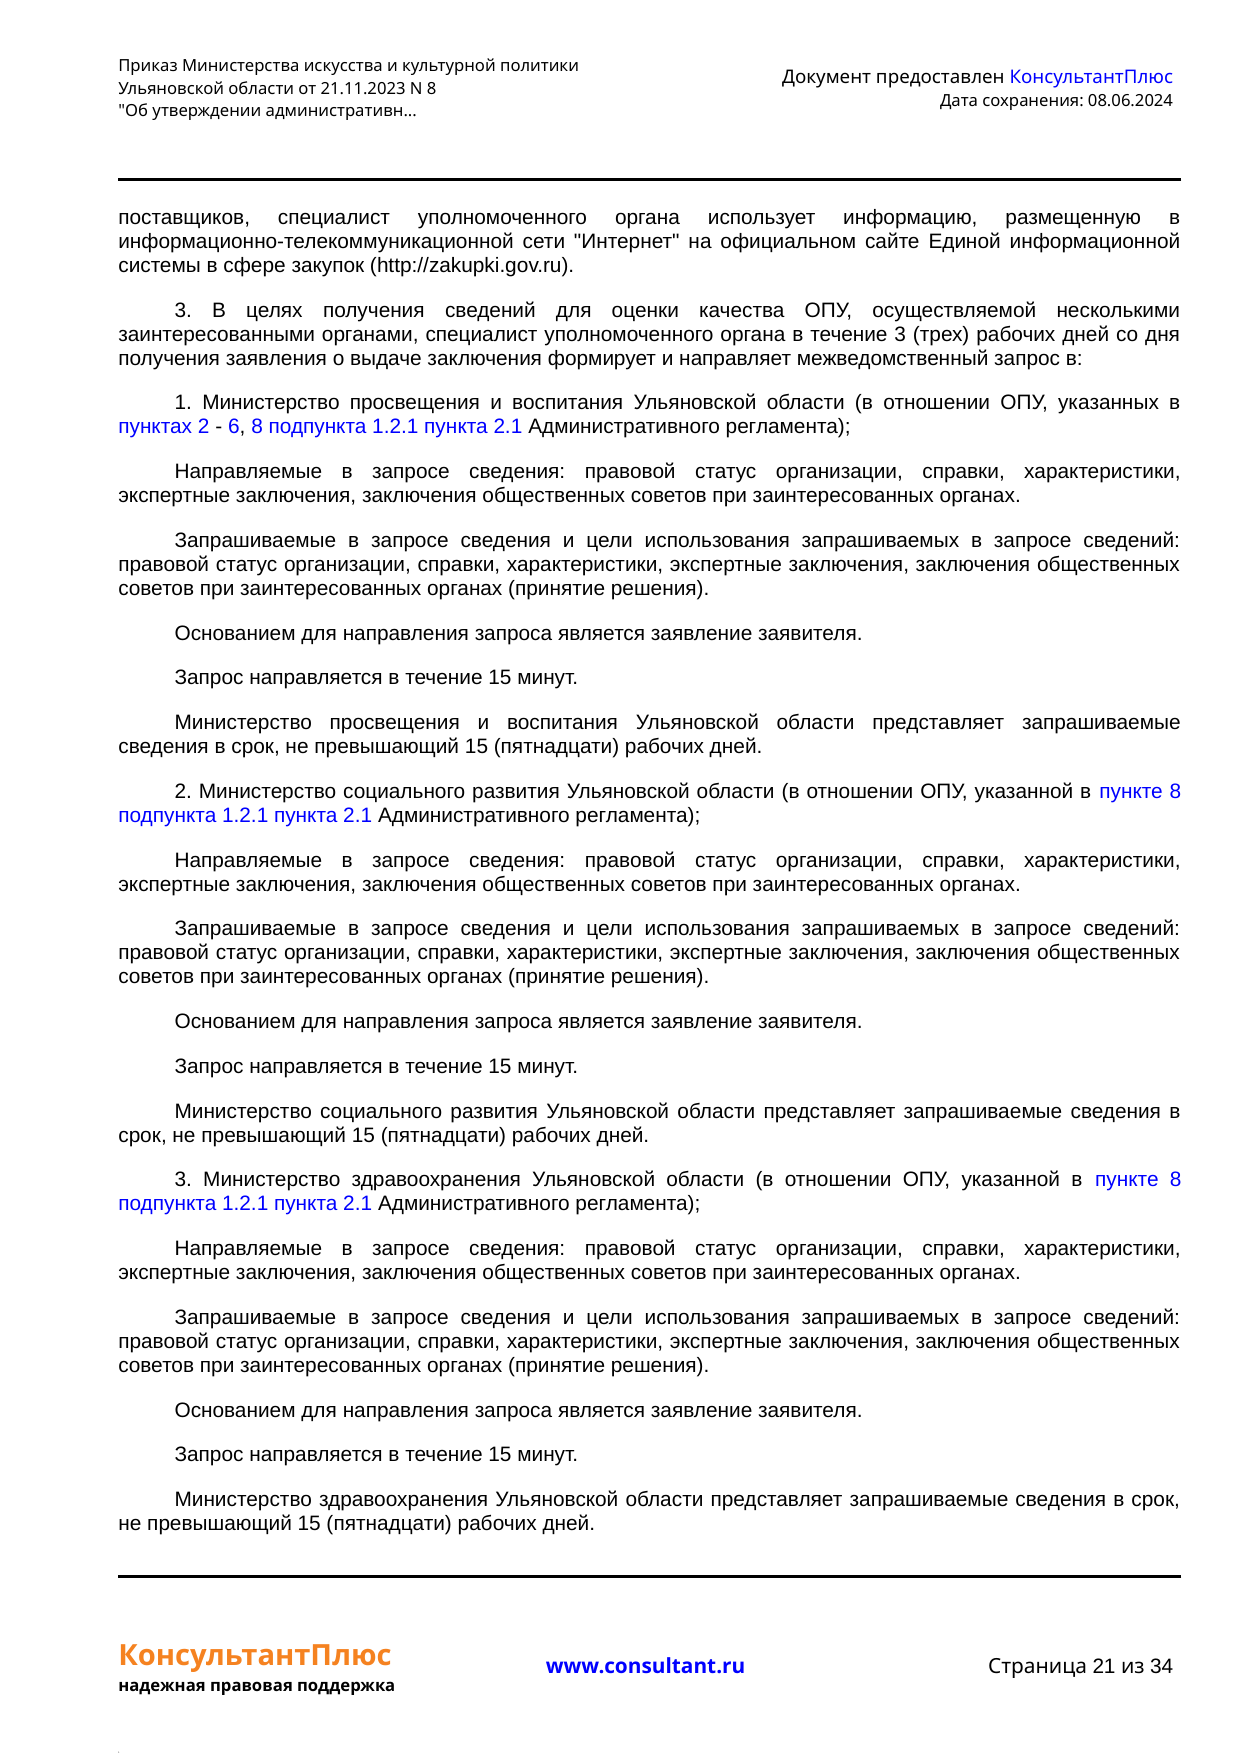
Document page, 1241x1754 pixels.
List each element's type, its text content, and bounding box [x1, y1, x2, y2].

text Запрос направляется в течение 15 минут. [118, 1054, 1181, 1078]
text Запрос направляется в течение 15 минут. [118, 665, 1181, 689]
text Министерство просвещения и воспитания Ульяновской области представляет запрашиваемые сведения в срок, не превышающий 15 (пятнадцати) рабочих дней. [118, 710, 1181, 758]
text 1. Министерство просвещения и воспитания Ульяновской области (в отношении ОПУ, указанных в пунктах 2 - 6, 8 подпункта 1.2.1 пункта 2.1 Административного регламента); [118, 390, 1181, 438]
text Основанием для направления запроса является заявление заявителя. [118, 620, 1181, 644]
text 3. В целях получения сведений для оценки качества ОПУ, осуществляемой несколькими заинтересованными органами, специалист уполномоченного органа в течение 3 (трех) рабочих дней со дня получения заявления о выдаче заключения формирует и направляет межведомственный запрос в: [118, 297, 1181, 369]
text Основанием для направления запроса является заявление заявителя. [118, 1009, 1181, 1033]
text 3. Министерство здравоохранения Ульяновской области (в отношении ОПУ, указанной в пункте 8 подпункта 1.2.1 пункта 2.1 Административного регламента); [118, 1167, 1181, 1215]
text Министерство социального развития Ульяновской области представляет запрашиваемые сведения в срок, не превышающий 15 (пятнадцати) рабочих дней. [118, 1098, 1181, 1146]
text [118, 205, 1181, 277]
text Запрос направляется в течение 15 минут. [118, 1442, 1181, 1466]
text 2. Министерство социального развития Ульяновской области (в отношении ОПУ, указанной в пункте 8 подпункта 1.2.1 пункта 2.1 Административного регламента); [118, 779, 1181, 827]
text Министерство здравоохранения Ульяновской области представляет запрашиваемые сведения в срок, не превышающий 15 (пятнадцати) рабочих дней. [118, 1487, 1181, 1535]
text Основанием для направления запроса является заявление заявителя. [118, 1397, 1181, 1421]
